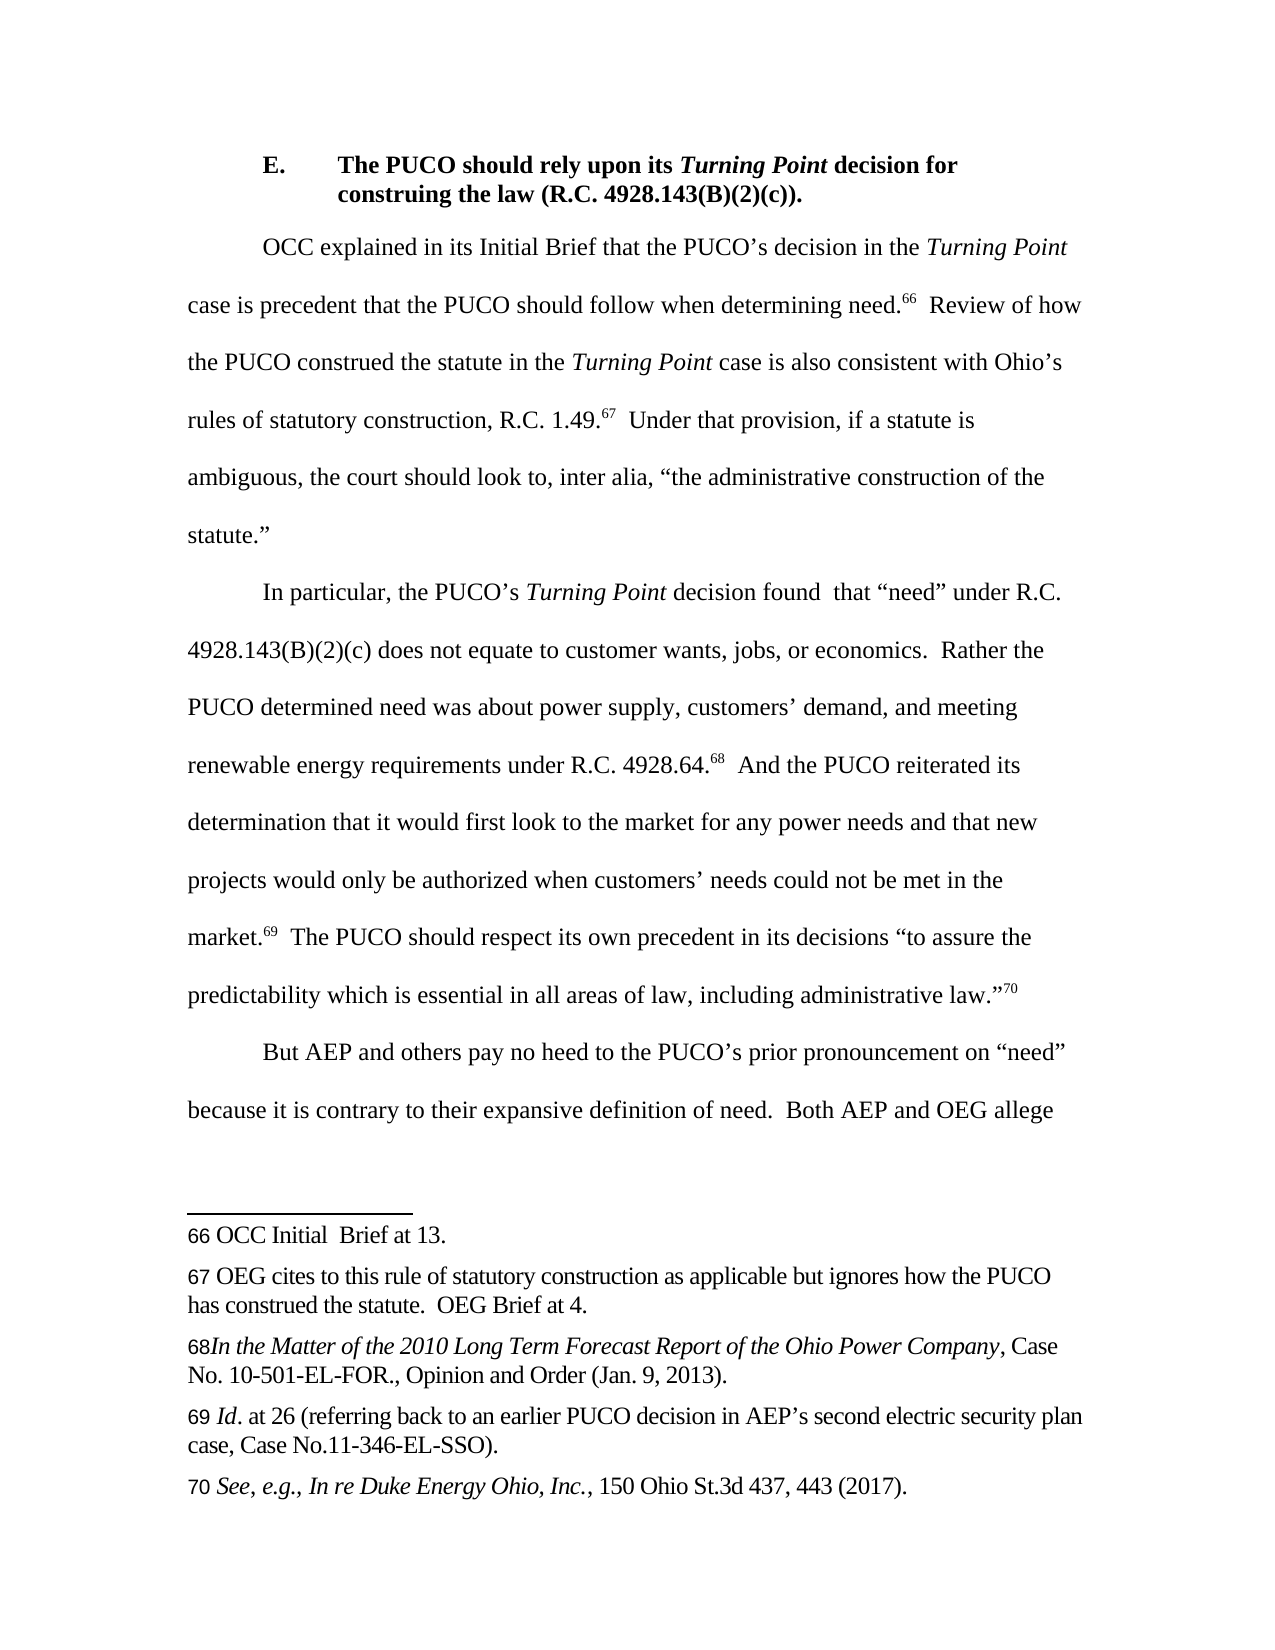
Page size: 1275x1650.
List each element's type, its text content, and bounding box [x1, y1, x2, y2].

text But AEP and others pay no heed to the PUCO’s prior pronouncement on “need” because it is contrary to their expansive definition of need. Both AEP and OEG allege that the Turning Point case can be distinguished from this case. OEG argues that the facts and rationale are different in this case because AEP has presented evidence on the needs of customers (when it did not in the prior proceeding). AEP comes up with a much more sophisticated multi-pronged approach: First, it claims that the PUCO’s reliance (in the Turning Point case) on an earlier PUCO Order (the Dec. 14, 2011 Order in Case No. 11-346-EL-SSO) is “questionable” because that order was “revoked by the Commission through its Feb. 23, 2012 Entry on Rehearing.” Second, AEP claims that the PUCO findings in Turning Point regarding market conditions are not binding as to the outcome in this case about market failure. Third, it alleges that the Turning Point decision “merely represents the policy views of a prior Commission.” The PUCO should reject these arguments. [187, 1037, 1087, 1124]
text In particular, the PUCO’s Turning Point decision found that “need” under R.C. 4928.143(B)(2)(c) does not equate to customer wants, jobs, or economics. Rather the PUCO determined need was about power supply, customers’ demand, and meeting renewable energy requirements under R.C. 4928.64. And the PUCO reiterated its determination that it would first look to the market for any power needs and that new projects would only be authorized when customers’ needs could not be met in the market. The PUCO should respect its own precedent in its decisions “to assure the predictability which is essential in all areas of law, including administrative law.” [187, 577, 1087, 1009]
subtitle E. The PUCO should rely upon its Turning Point decision for construing the law (R.C. 4928.143(B)(2)(c)). [262, 150, 1012, 207]
text OCC explained in its Initial Brief that the PUCO’s decision in the Turning Point case is precedent that the PUCO should follow when determining need. Review of how the PUCO construed the statute in the Turning Point case is also consistent with Ohio’s rules of statutory construction, R.C. 1.49. Under that provision, if a statute is ambiguous, the court should look to, inter alia, “the administrative construction of the statute.” [187, 232, 1087, 549]
